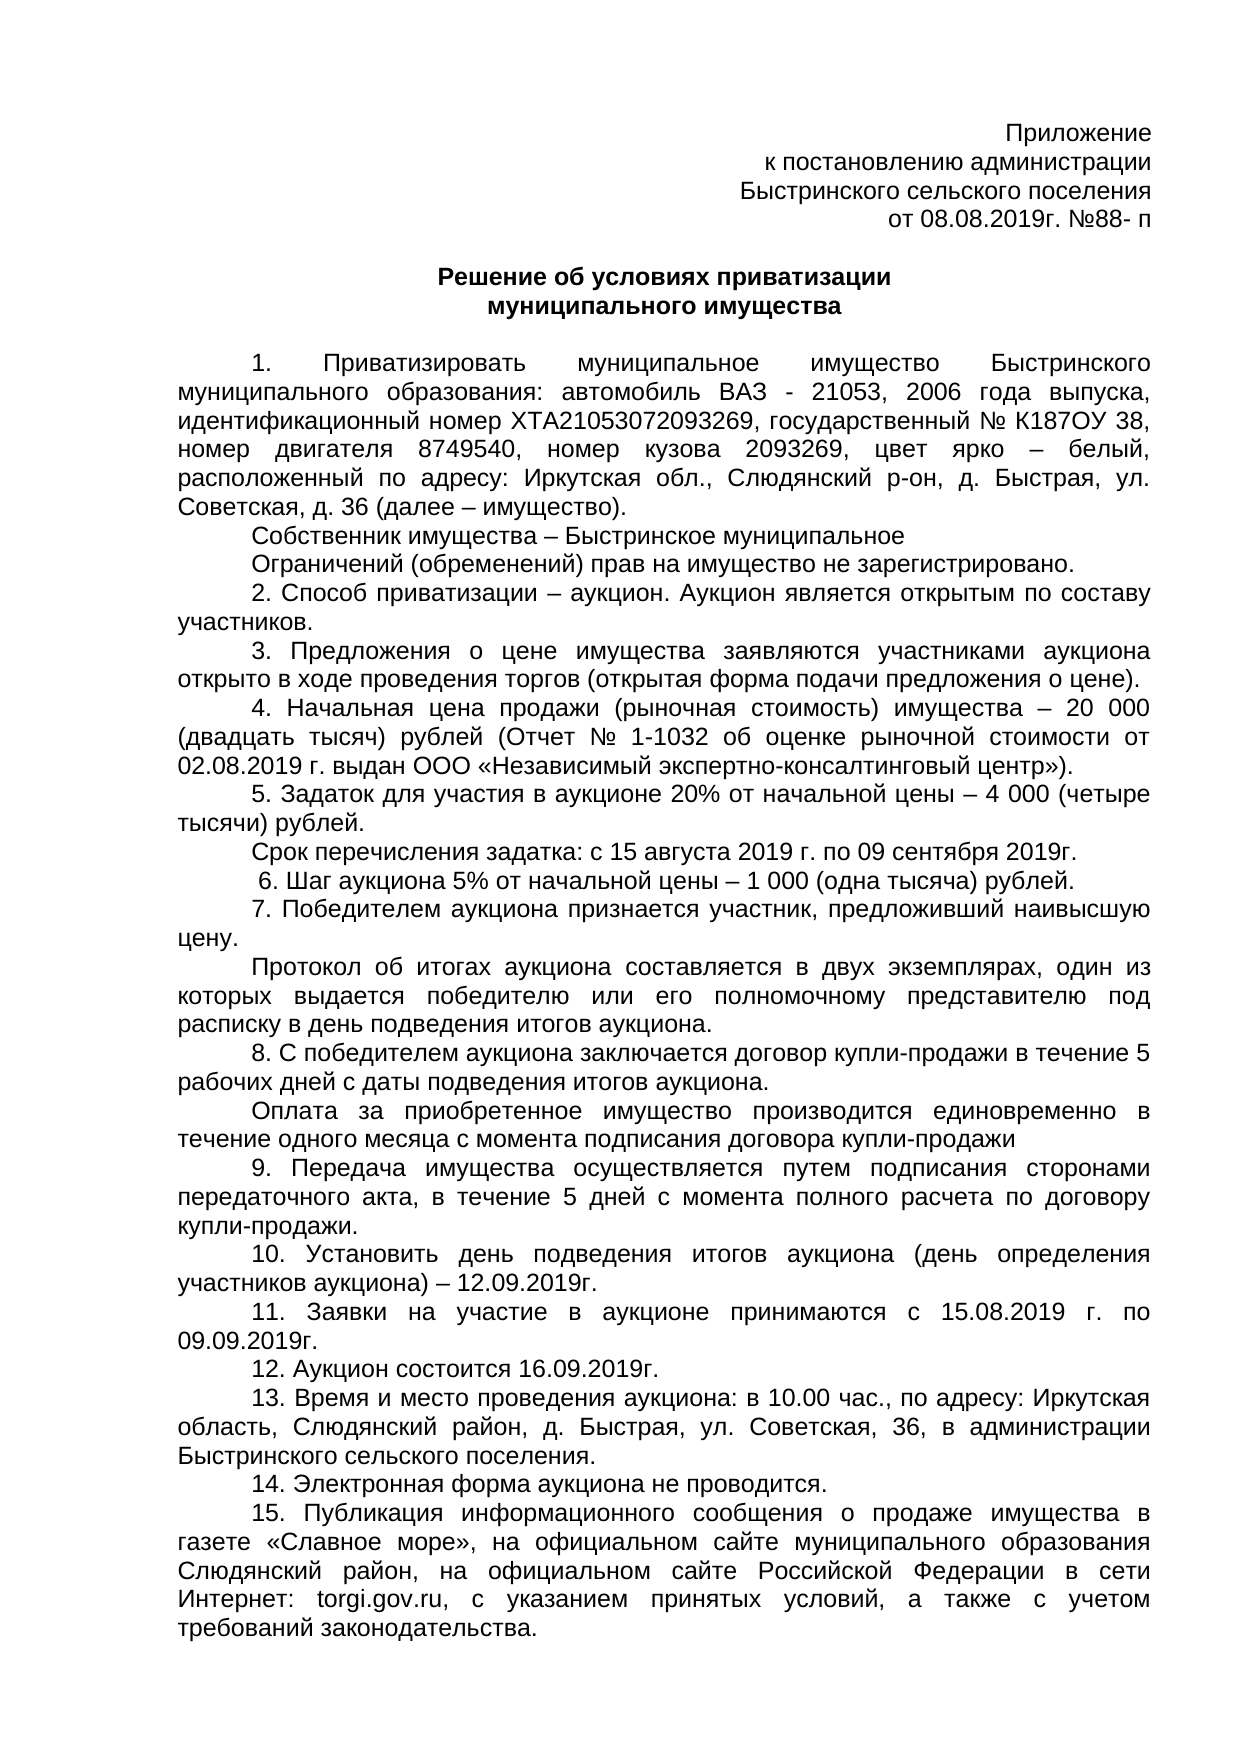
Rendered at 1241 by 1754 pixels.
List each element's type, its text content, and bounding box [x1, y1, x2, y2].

text 3. Предложения о цене имущества заявляются участниками аукциона открыто в ходе проведения торгов (открытая форма подачи предложения о цене). [177, 636, 1152, 693]
text 11. Заявки на участие в аукционе принимаются с 15.08.2019 г. по 09.09.2019г. [177, 1297, 1152, 1354]
text 13. Время и место проведения аукциона: в 10.00 час., по адресу: Иркутская область, Слюдянский район, д. Быстрая, ул. Советская, 36, в администрации Быстринского сельского поселения. [177, 1383, 1152, 1469]
text Срок перечисления задатка: с 15 августа 2019 г. по 09 сентября 2019г. [177, 837, 1152, 866]
text 14. Электронная форма аукциона не проводится. [177, 1469, 1152, 1498]
text 4. Начальная цена продажи (рыночная стоимость) имущества – 20 000 (двадцать тысяч) рублей (Отчет № 1-1032 об оценке рыночной стоимости от 02.08.2019 г. выдан ООО «Независимый экспертно-консалтинговый центр»). [177, 693, 1152, 779]
text 6. Шаг аукциона 5% от начальной цены – 1 000 (одна тысяча) рублей. [177, 866, 1152, 894]
text Оплата за приобретенное имущество производится единовременно в течение одного месяца с момента подписания договора купли-продажи [177, 1096, 1152, 1153]
text 7. Победителем аукциона признается участник, предложивший наивысшую цену. [177, 894, 1152, 952]
text Приложение [620, 118, 1152, 147]
text Собственник имущества – Быстринское муниципальное [177, 521, 1152, 549]
text Быстринского сельского поселения [694, 176, 1152, 204]
text Решение об условиях приватизации [177, 262, 1152, 291]
text 9. Передача имущества осуществляется путем подписания сторонами передаточного акта, в течение 5 дней с момента полного расчета по договору купли-продажи. [177, 1153, 1152, 1239]
text 10. Установить день подведения итогов аукциона (день определения участников аукциона) – 12.09.2019г. [177, 1239, 1152, 1297]
text Ограничений (обременений) прав на имущество не зарегистрировано. [177, 549, 1152, 578]
text 8. С победителем аукциона заключается договор купли-продажи в течение 5 рабочих дней с даты подведения итогов аукциона. [177, 1038, 1152, 1096]
text от 08.08.2019г. №88- п [694, 204, 1152, 233]
text муниципального имущества [177, 291, 1152, 319]
text Протокол об итогах аукциона составляется в двух экземплярах, один из которых выдается победителю или его полномочному представителю под расписку в день подведения итогов аукциона. [177, 952, 1152, 1038]
text к постановлению администрации [694, 147, 1152, 176]
text 12. Аукцион состоится 16.09.2019г. [177, 1354, 1152, 1383]
text 2. Способ приватизации – аукцион. Аукцион является открытым по составу участников. [177, 578, 1152, 636]
text 15. Публикация информационного сообщения о продаже имущества в газете «Славное море», на официальном сайте муниципального образования Слюдянский район, на официальном сайте Российской Федерации в сети Интернет: torgi.gov.ru, с указанием принятых условий, а также с учетом требований законодательства. [177, 1498, 1152, 1642]
text 5. Задаток для участия в аукционе 20% от начальной цены – 4 000 (четыре тысячи) рублей. [177, 779, 1152, 837]
text 1. Приватизировать муниципальное имущество Быстринского муниципального образования: автомобиль ВАЗ - 21053, 2006 года выпуска, идентификационный номер ХТА21053072093269, государственный № К187ОУ 38, номер двигателя 8749540, номер кузова 2093269, цвет ярко – белый, расположенный по адресу: Иркутская обл., Слюдянский р-он, д. Быстрая, ул. Советская, д. 36 (далее – имущество). [177, 348, 1152, 521]
